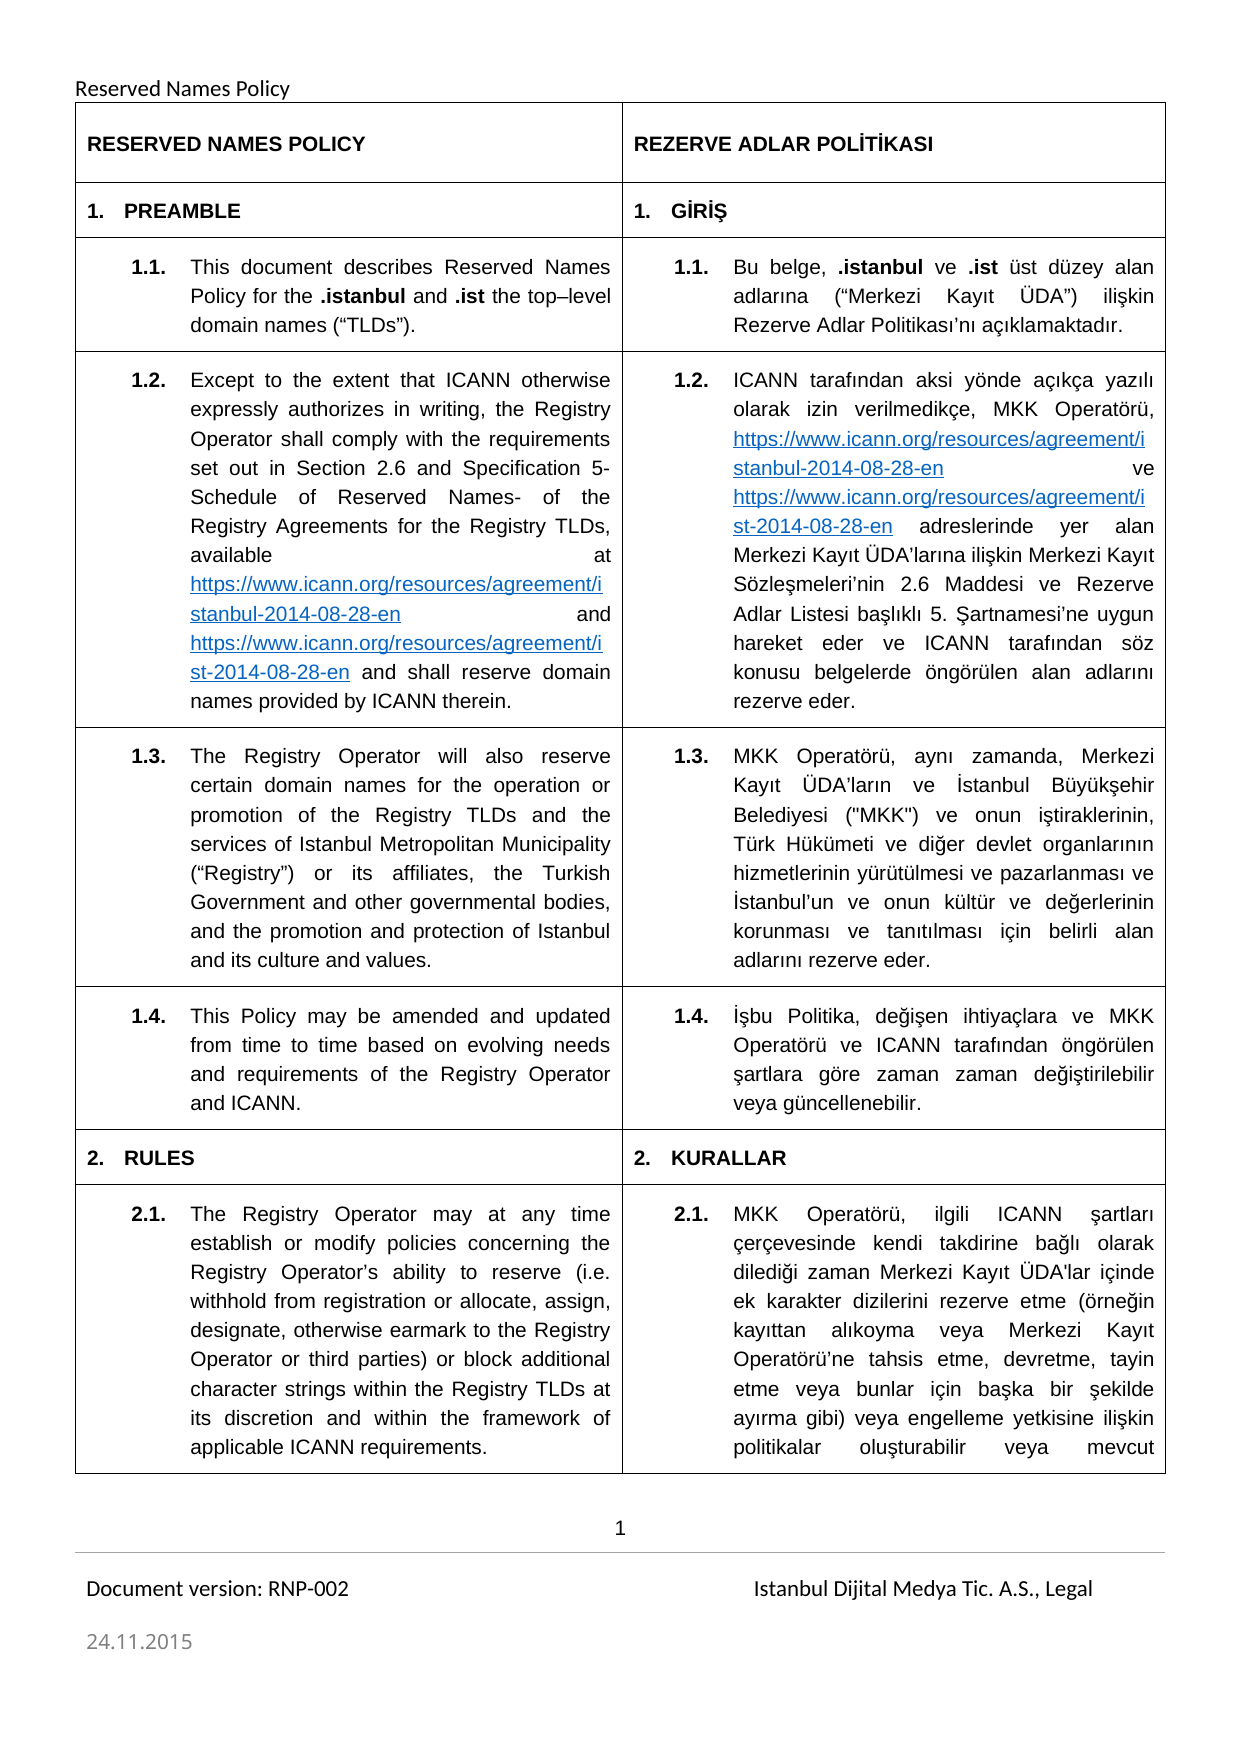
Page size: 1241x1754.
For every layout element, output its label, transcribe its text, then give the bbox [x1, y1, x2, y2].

table_header REZERVE ADLAR POLİTİKASI [623, 103, 1165, 182]
table_cell The Registry Operator will also reserve certain domain names for the operation or promotion of the Registry TLDs and the services of Istanbul Metropolitan Municipality (“Registry”) or its affiliates, the Turkish Government and other governmental bodies, and the promotion and protection of Istanbul and its culture and values. [76, 728, 622, 986]
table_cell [76, 1185, 622, 1473]
table_cell Except to the extent that ICANN otherwise expressly authorizes in writing, the Registry Operator shall comply with the requirements set out in Section 2.6 and Specification 5-Schedule of Reserved Names- of the Registry Agreements for the Registry TLDs, available at https://www.icann.org/resources/agreement/istanbul-2014-08-28-en and https://www.icann.org/resources/agreement/ist-2014-08-28-en and shall reserve domain names provided by ICANN therein. [76, 352, 622, 727]
table_cell İşbu Politika, değişen ihtiyaçlara ve MKK Operatörü ve ICANN tarafından öngörülen şartlara göre zaman zaman değiştirilebilir veya güncellenebilir. [623, 987, 1165, 1129]
table_cell GİRİŞ [623, 183, 1165, 237]
table_cell This document describes Reserved Names Policy for the .istanbul and .ist the top–level domain names (“TLDs”). [76, 238, 622, 351]
table_cell ICANN tarafından aksi yönde açıkça yazılı olarak izin verilmedikçe, MKK Operatörü, https://www.icann.org/resources/agreement/istanbul-2014-08-28-en ve https://www.icann.org/resources/agreement/ist-2014-08-28-en adreslerinde yer alan Merkezi Kayıt ÜDA’larına ilişkin Merkezi Kayıt Sözleşmeleri’nin 2.6 Maddesi ve Rezerve Adlar Listesi başlıklı 5. Şartnamesi’ne uygun hareket eder ve ICANN tarafından söz konusu belgelerde öngörülen alan adlarını rezerve eder. [623, 352, 1165, 727]
table_cell Bu belge, .istanbul ve .ist üst düzey alan adlarına (“Merkezi Kayıt ÜDA”) ilişkin Rezerve Adlar Politikası’nı açıklamaktadır. [623, 238, 1165, 351]
table_cell MKK Operatörü, aynı zamanda, Merkezi Kayıt ÜDA’ların ve İstanbul Büyükşehir Belediyesi ("MKK") ve onun iştiraklerinin, Türk Hükümeti ve diğer devlet organlarının hizmetlerinin yürütülmesi ve pazarlanması ve İstanbul’un ve onun kültür ve değerlerinin korunması ve tanıtılması için belirli alan adlarını rezerve eder. [623, 728, 1165, 986]
table_cell PREAMBLE [76, 183, 622, 237]
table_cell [623, 1185, 1165, 1473]
table_header RESERVED NAMES POLICY [76, 103, 622, 182]
table_cell RULES [76, 1130, 622, 1184]
table_cell This Policy may be amended and updated from time to time based on evolving needs and requirements of the Registry Operator and ICANN. [76, 987, 622, 1129]
table_cell KURALLAR [623, 1130, 1165, 1184]
